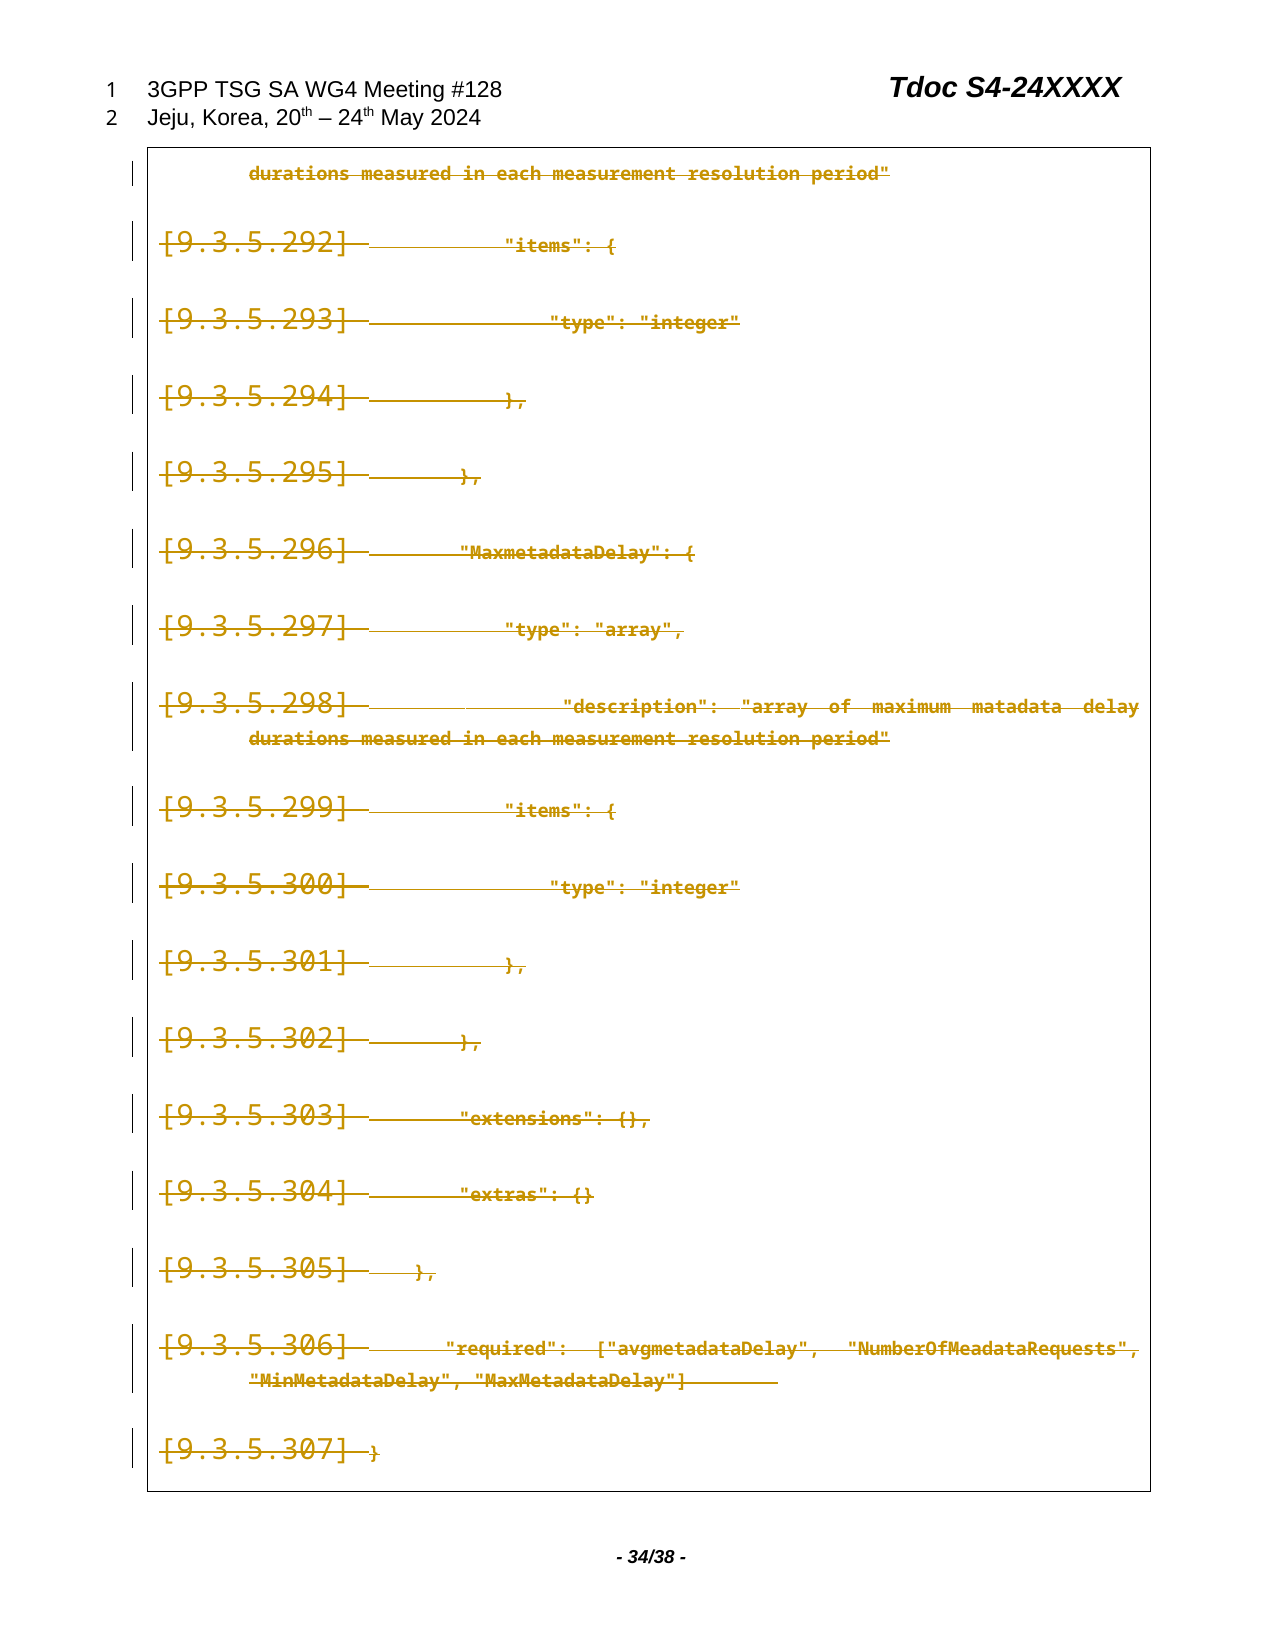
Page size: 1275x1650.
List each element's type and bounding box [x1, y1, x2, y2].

table_header [148, 148, 1150, 1491]
